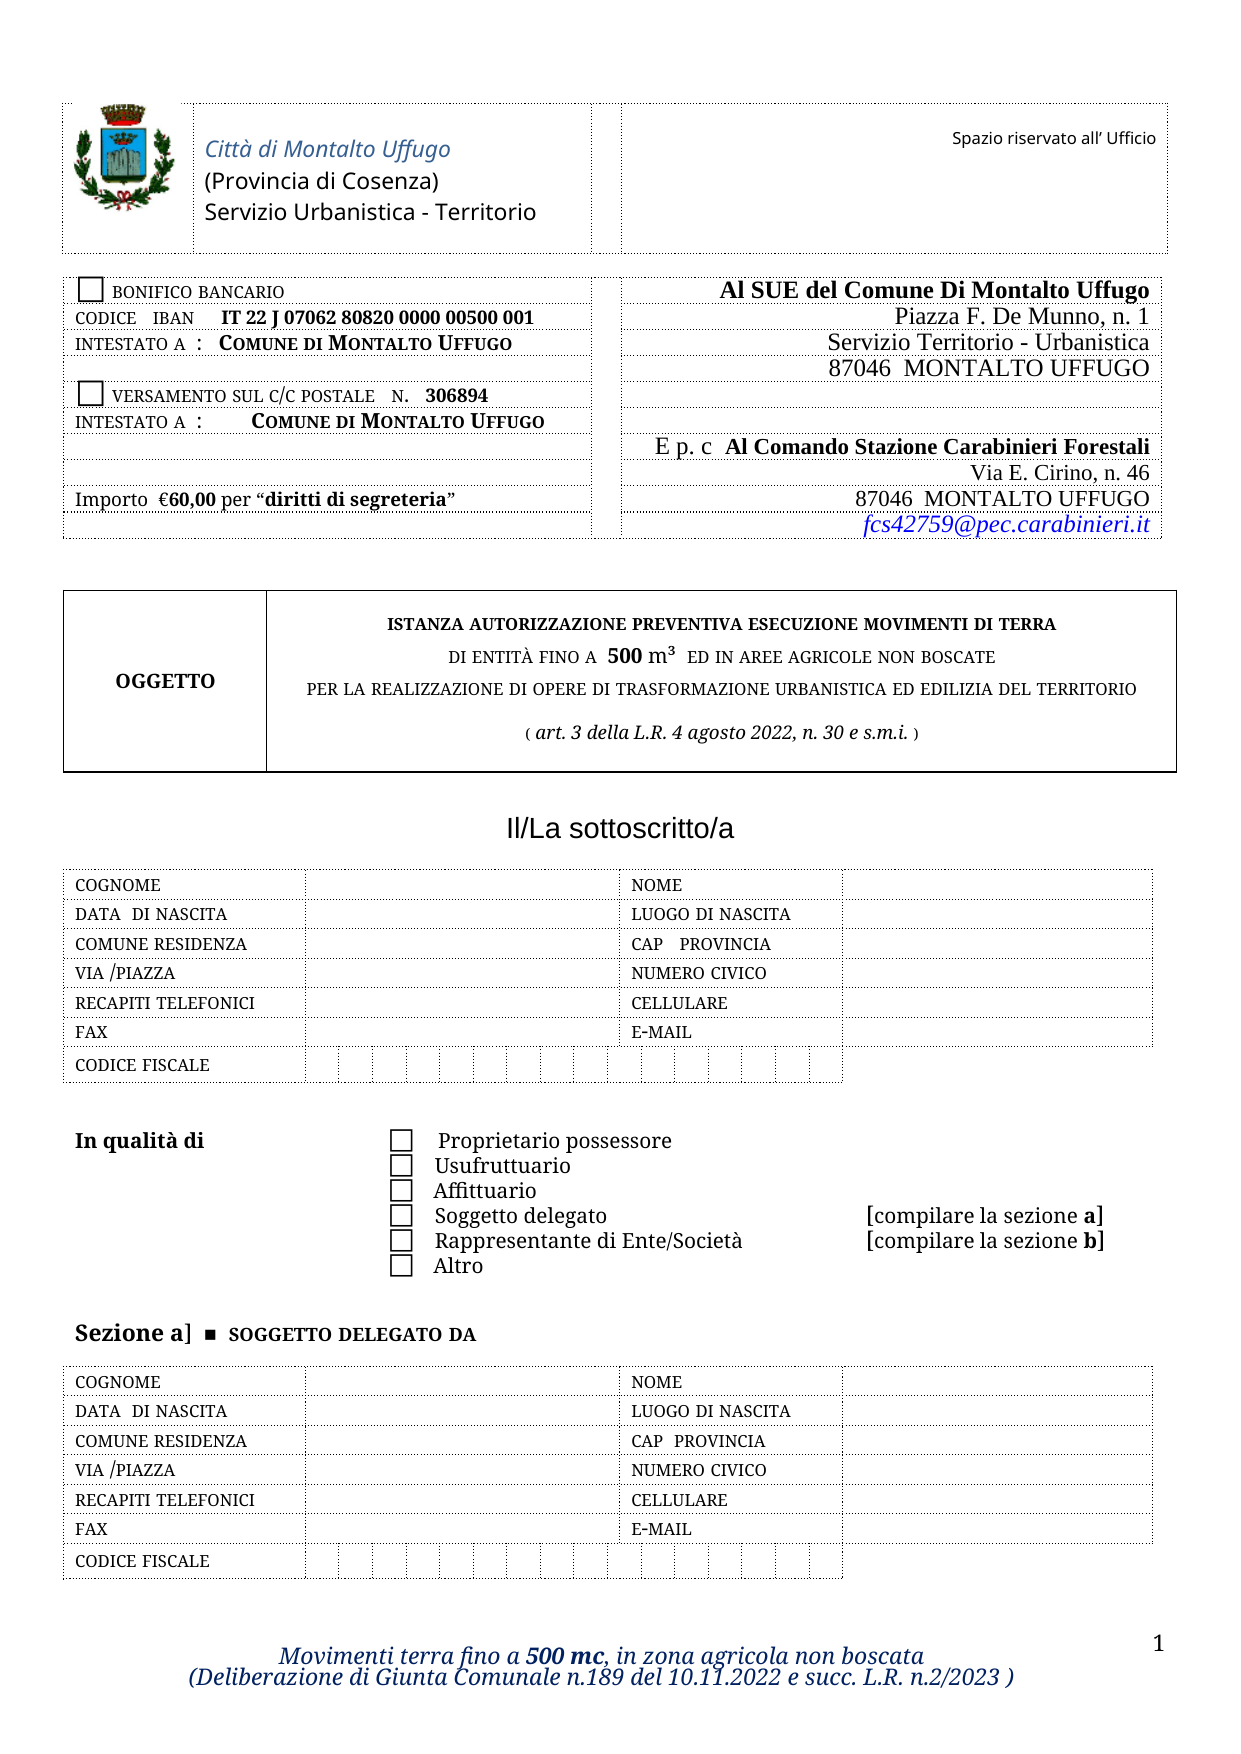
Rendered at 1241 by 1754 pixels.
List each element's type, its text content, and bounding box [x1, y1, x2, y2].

picture [73, 103, 182, 215]
table_cell [574, 1543, 607, 1578]
table_cell [621, 381, 1161, 407]
table_cell data di nascita [64, 899, 305, 928]
table_cell [440, 1046, 473, 1082]
table_cell [843, 958, 1153, 987]
table_cell [473, 1543, 507, 1578]
table_cell [507, 1543, 540, 1578]
table_cell [473, 1046, 507, 1082]
table_cell codice iban IT 22 J 07062 80820 0000 00500 001 [64, 303, 592, 329]
table_cell e-mail [620, 1513, 843, 1543]
table_header Città di Montalto Uffugo (Provincia di Cosenza) Servizio Urbanistica - Territorio [193, 103, 592, 253]
text In qualità di □ Proprietario possessore [75, 1128, 1165, 1153]
table_cell [305, 1513, 620, 1543]
table_cell [305, 1454, 620, 1484]
table_cell cap provincia [620, 928, 843, 958]
table_cell [742, 1046, 775, 1082]
table_cell [843, 1513, 1153, 1543]
table_cell [775, 1046, 809, 1082]
table_cell [540, 1046, 574, 1082]
table_cell [305, 1017, 620, 1046]
table_cell [675, 1046, 708, 1082]
table_header OGGETTO [64, 591, 266, 771]
text Il/La sottoscritto/a [75, 815, 1165, 844]
table_header nome [620, 1366, 843, 1395]
table_header [843, 869, 1153, 899]
table_cell [339, 1046, 372, 1082]
table_cell [641, 1046, 674, 1082]
table_cell fax [64, 1017, 305, 1046]
table_header [63, 103, 193, 253]
table_cell [305, 1484, 620, 1513]
table_cell recapiti telefonici [64, 1484, 305, 1513]
table_cell fax [64, 1513, 305, 1543]
table_cell [64, 511, 592, 537]
table_cell E p. c Al Comando Stazione Carabinieri Forestali [621, 433, 1161, 459]
table_cell [621, 407, 1161, 433]
table_header [843, 1366, 1153, 1395]
text □ Altro [75, 1253, 1165, 1278]
table_header [592, 277, 621, 537]
table_cell [742, 1543, 775, 1578]
table_cell e-mail [620, 1017, 843, 1046]
table_cell [708, 1543, 742, 1578]
table_cell intestato a : Comune di Montalto Uffugo [64, 407, 592, 433]
table_cell [675, 1543, 708, 1578]
table_cell luogo di nascita [620, 899, 843, 928]
table_header cognome [64, 1366, 305, 1395]
table_cell [843, 1425, 1153, 1454]
table_cell [305, 1395, 620, 1425]
table_cell [64, 355, 592, 381]
table_cell [406, 1543, 439, 1578]
table_cell □ versamento sul c/c postale n. 306894 [64, 381, 592, 407]
table_cell [843, 1017, 1153, 1046]
table_header istanza autorizzazione preventiva esecuzione movimenti di terra di entità fino a 500 m³ ed in aree agricole non boscate per la realizzazione di opere di trasformazione urbanistica ed edilizia del territorio ( art. 3 della L.R. 4 agosto 2022, n. 30 e s.m.i. ) [267, 591, 1176, 771]
table_cell [305, 1425, 620, 1454]
table_cell [64, 433, 592, 459]
table_cell via /piazza [64, 1454, 305, 1484]
table_header nome [620, 869, 843, 899]
table_cell [305, 987, 620, 1017]
table_cell [339, 1543, 372, 1578]
table_header [592, 103, 621, 253]
table_cell [708, 1046, 742, 1082]
table_cell [507, 1046, 540, 1082]
table_cell fcs42759@pec.carabinieri.it [621, 511, 1161, 537]
table_cell cap provincia [620, 1425, 843, 1454]
table_cell luogo di nascita [620, 1395, 843, 1425]
table_cell Piazza F. De Munno, n. 1 [621, 303, 1161, 329]
table_cell 87046 MONTALTO UFFUGO [621, 355, 1161, 381]
table_cell [373, 1543, 406, 1578]
table_cell comune residenza [64, 928, 305, 958]
table_header [305, 1366, 620, 1395]
table_cell [843, 1454, 1153, 1484]
table_cell [305, 1046, 339, 1082]
table_cell [608, 1046, 641, 1082]
table_cell cellulare [620, 987, 843, 1017]
table_cell [809, 1046, 843, 1082]
table_cell [64, 459, 592, 485]
table_cell data di nascita [64, 1395, 305, 1425]
table_cell numero civico [620, 958, 843, 987]
text □ Soggetto delegato [compilare la sezione a] [75, 1203, 1165, 1228]
table_cell [305, 1543, 339, 1578]
table_cell [608, 1543, 641, 1578]
table_header Al SUE del Comune Di Montalto Uffugo [621, 277, 1161, 303]
table_header □ bonifico bancario [64, 277, 592, 303]
text □ Affittuario [75, 1178, 1165, 1203]
table_cell cellulare [620, 1484, 843, 1513]
table_cell Via E. Cirino, n. 46 [621, 459, 1161, 485]
table_header [305, 869, 620, 899]
table_header Spazio riservato all’ Ufficio [621, 103, 1168, 253]
table_cell intestato a : Comune di Montalto Uffugo [64, 329, 592, 355]
table_cell [406, 1046, 439, 1082]
table_cell [843, 928, 1153, 958]
text □ Usufruttuario [75, 1153, 1165, 1178]
table_cell [809, 1543, 843, 1578]
table_cell via /piazza [64, 958, 305, 987]
table_cell recapiti telefonici [64, 987, 305, 1017]
table_cell Importo €60,00 per “diritti di segreteria” [64, 485, 592, 511]
table_header cognome [64, 869, 305, 899]
table_cell comune residenza [64, 1425, 305, 1454]
table_cell codice fiscale [64, 1543, 305, 1578]
table_cell [305, 958, 620, 987]
table_cell [843, 1484, 1153, 1513]
table_cell codice fiscale [64, 1046, 305, 1082]
table_cell Servizio Territorio - Urbanistica [621, 329, 1161, 355]
table_cell 87046 MONTALTO UFFUGO [621, 485, 1161, 511]
table_cell [641, 1543, 674, 1578]
table_cell [305, 928, 620, 958]
table_cell [540, 1543, 574, 1578]
text Sezione a] ■ soggetto delegato da [75, 1324, 1165, 1345]
table_cell [440, 1543, 473, 1578]
text □ Rappresentante di Ente/Società [compilare la sezione b] [75, 1228, 1165, 1253]
table_cell numero civico [620, 1454, 843, 1484]
table_cell [843, 987, 1153, 1017]
table_cell [843, 899, 1153, 928]
table_cell [775, 1543, 809, 1578]
table_cell [305, 899, 620, 928]
table_cell [373, 1046, 406, 1082]
table_cell [574, 1046, 607, 1082]
table_cell [843, 1395, 1153, 1425]
